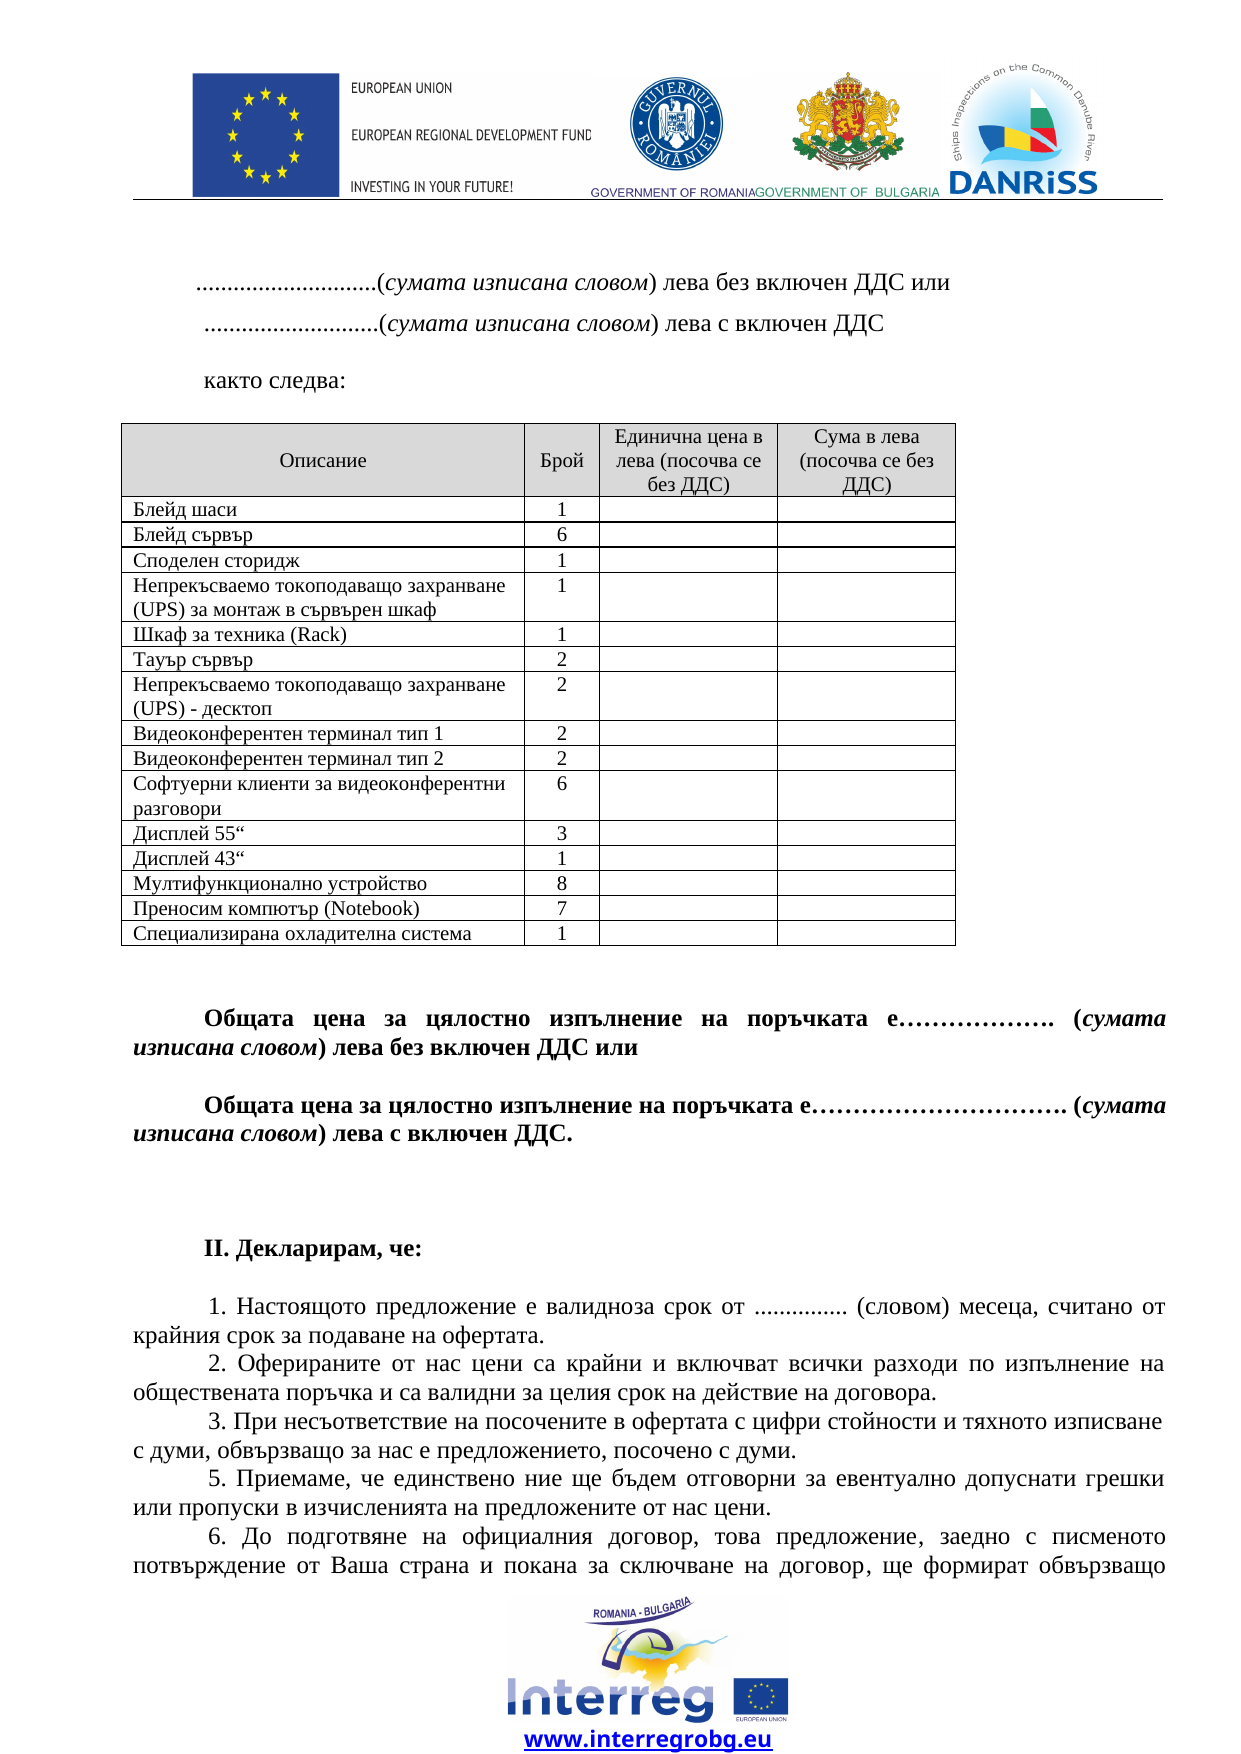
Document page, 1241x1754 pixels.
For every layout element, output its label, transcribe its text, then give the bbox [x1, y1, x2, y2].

table_cell [600, 721, 777, 745]
table_cell [600, 672, 777, 720]
text ............................(сумата изписана словом) лева с включен ДДС [133, 308, 1166, 337]
table_cell [600, 846, 777, 870]
table_cell 2 [525, 647, 599, 671]
table_cell Блейд шаси [122, 497, 524, 521]
table_cell 7 [525, 896, 599, 920]
table_cell [778, 573, 955, 621]
table_cell [778, 821, 955, 844]
table_cell [778, 921, 955, 945]
table_header Описание [122, 424, 524, 496]
table_cell [600, 523, 777, 546]
table_cell Блейд сървър [122, 523, 524, 546]
table_cell [600, 921, 777, 945]
table_cell [600, 821, 777, 844]
table_cell [600, 548, 777, 572]
table_cell 6 [525, 523, 599, 546]
table_cell [600, 497, 777, 521]
table_cell [778, 846, 955, 870]
table_cell [600, 573, 777, 621]
text Общата цена за цялостно изпълнение на поръчката е………………. (сумата изписана словом) лева без включен ДДС или [133, 1003, 1166, 1061]
table_cell [778, 871, 955, 895]
table_cell Специализирана охладителна система [122, 921, 524, 945]
table_cell [778, 896, 955, 920]
table_cell [778, 523, 955, 546]
table_cell Софтуерни клиенти за видеоконферентни разговори [122, 771, 524, 819]
table_cell Непрекъсваемо токоподаващо захранване (UPS) - десктоп [122, 672, 524, 720]
table_cell [778, 721, 955, 745]
table_cell Видеоконферентен терминал тип 2 [122, 746, 524, 770]
picture [192, 72, 939, 197]
table_cell 2 [525, 721, 599, 745]
text 5. Приемаме, че единствено ние ще бъдем отговорни за евентуално допуснати грешки или пропуски в изчисленията на предложените от нас цени. [133, 1463, 1166, 1521]
table_cell 1 [525, 497, 599, 521]
table_cell Видеоконферентен терминал тип 1 [122, 721, 524, 745]
table_cell 1 [525, 622, 599, 646]
table_cell [778, 548, 955, 572]
table_cell [600, 746, 777, 770]
table_cell 1 [525, 548, 599, 572]
table_cell Тауър сървър [122, 647, 524, 671]
table_header Сума в лева (посочва се без ДДС) [778, 424, 955, 496]
table_header Брой [525, 424, 599, 496]
list .............................(сумата изписана словом) лева без включен ДДС или [133, 267, 1163, 296]
text 3. При несъответствие на посочените в офертата с цифри стойности и тяхното изписване с думи, обвързващо за нас е предложението, посочено с думи. [133, 1406, 1163, 1463]
table_cell 8 [525, 871, 599, 895]
text 2. Оферираните от нас цени са крайни и включват всички разходи по изпълнение на обществената поръчка и са валидни за целия срок на действие на договора. [133, 1348, 1166, 1406]
table_cell Шкаф за техника (Rack) [122, 622, 524, 646]
table_cell Дисплей 43“ [122, 846, 524, 870]
table_cell [778, 771, 955, 819]
text 1. Настоящото предложение е валидноза срок от ............... (словом) месеца, считано от крайния срок за подаване на офертата. [133, 1291, 1166, 1348]
table_cell [778, 672, 955, 720]
table_cell [600, 771, 777, 819]
table_cell [778, 647, 955, 671]
table_cell Непрекъсваемо токоподаващо захранване (UPS) за монтаж в сървърен шкаф [122, 573, 524, 621]
table_cell 1 [525, 921, 599, 945]
table_cell [600, 622, 777, 646]
table_cell 2 [525, 746, 599, 770]
table_cell 2 [525, 672, 599, 720]
picture [507, 1596, 789, 1723]
table_cell 1 [525, 846, 599, 870]
table_cell [600, 871, 777, 895]
table_cell [778, 497, 955, 521]
table_cell Дисплей 55“ [122, 821, 524, 844]
table_cell 1 [525, 573, 599, 621]
table_header Единична цена в лева (посочва се без ДДС) [600, 424, 777, 496]
table_cell [778, 746, 955, 770]
text както следва: [133, 366, 1166, 394]
text Общата цена за цялостно изпълнение на поръчката е…………………………. (сумата изписана словом) лева с включен ДДС. [133, 1090, 1166, 1147]
table_cell Преносим компютър (Notebook) [122, 896, 524, 920]
text II. Декларирам, че: [133, 1233, 1166, 1262]
table_cell 6 [525, 771, 599, 819]
table_cell [600, 896, 777, 920]
table_cell [778, 622, 955, 646]
table_cell 3 [525, 821, 599, 844]
table_cell Мултифункционално устройство [122, 871, 524, 895]
table_cell Споделен сторидж [122, 548, 524, 572]
table_cell [600, 647, 777, 671]
